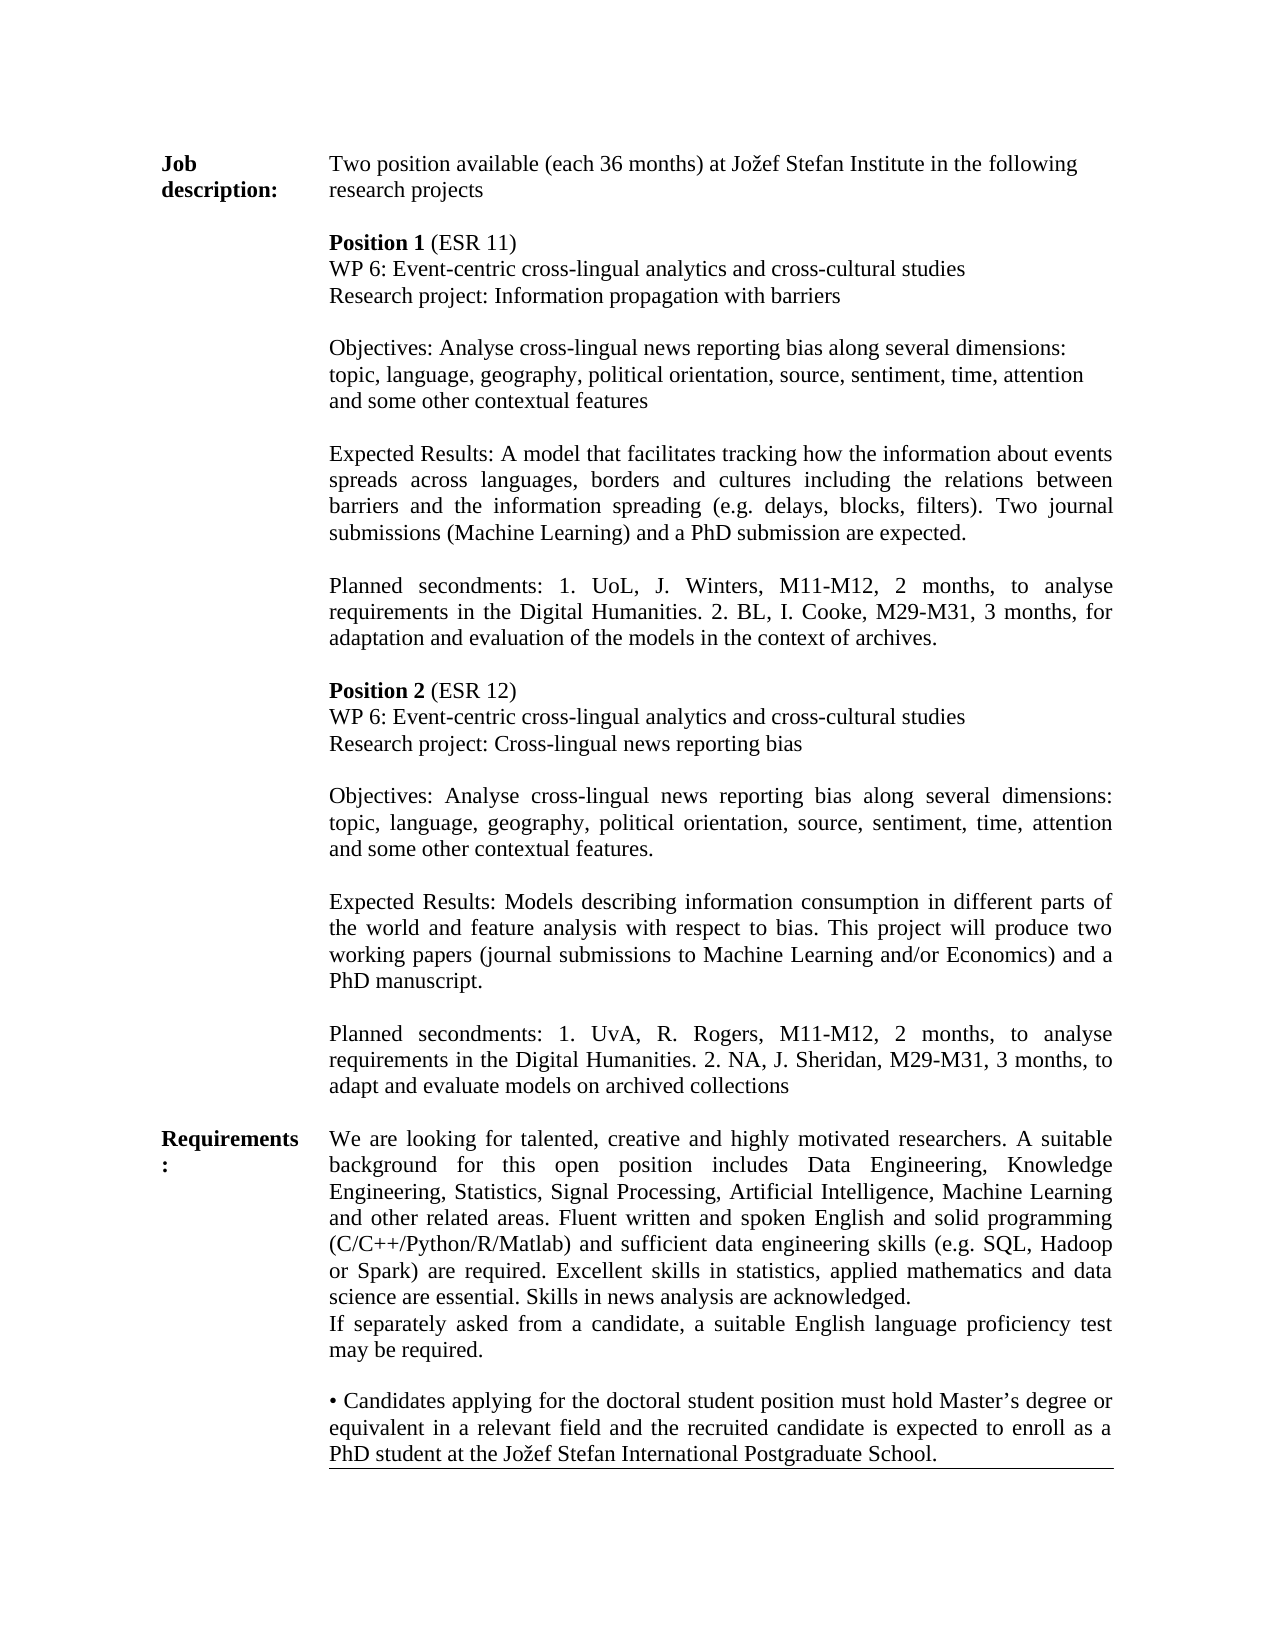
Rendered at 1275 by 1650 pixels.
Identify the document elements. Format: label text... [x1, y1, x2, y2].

table_header Job description: [150, 150, 318, 1099]
table_cell Requirements: [150, 1099, 318, 1469]
table_header Two position available (each 36 months) at Jožef Stefan Institute in the following research projects Position 1 (ESR 11) WP 6: Event-centric cross-lingual analytics and cross-cultural studies Research project: Information propagation with barriers Objectives: Analyse cross-lingual news reporting bias along several dimensions: topic, language, geography, political orientation, source, sentiment, time, attention and some other contextual features Expected Results: A model that facilitates tracking how the information about events spreads across languages, borders and cultures including the relations between barriers and the information spreading (e.g. delays, blocks, filters). Two journal submissions (Machine Learning) and a PhD submission are expected. Planned secondments: 1. UoL, J. Winters, M11-M12, 2 months, to analyse requirements in the Digital Humanities. 2. BL, I. Cooke, M29-M31, 3 months, for adaptation and evaluation of the models in the context of archives. Position 2 (ESR 12) WP 6: Event-centric cross-lingual analytics and cross-cultural studies Research project: Cross-lingual news reporting bias Objectives: Analyse cross-lingual news reporting bias along several dimensions: topic, language, geography, political orientation, source, sentiment, time, attention and some other contextual features. Expected Results: Models describing information consumption in different parts of the world and feature analysis with respect to bias. This project will produce two working papers (journal submissions to Machine Learning and/or Economics) and a PhD manuscript. Planned secondments: 1. UvA, R. Rogers, M11-M12, 2 months, to analyse requirements in the Digital Humanities. 2. NA, J. Sheridan, M29-M31, 3 months, to adapt and evaluate models on archived collections [318, 150, 1125, 1099]
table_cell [318, 1099, 1125, 1469]
